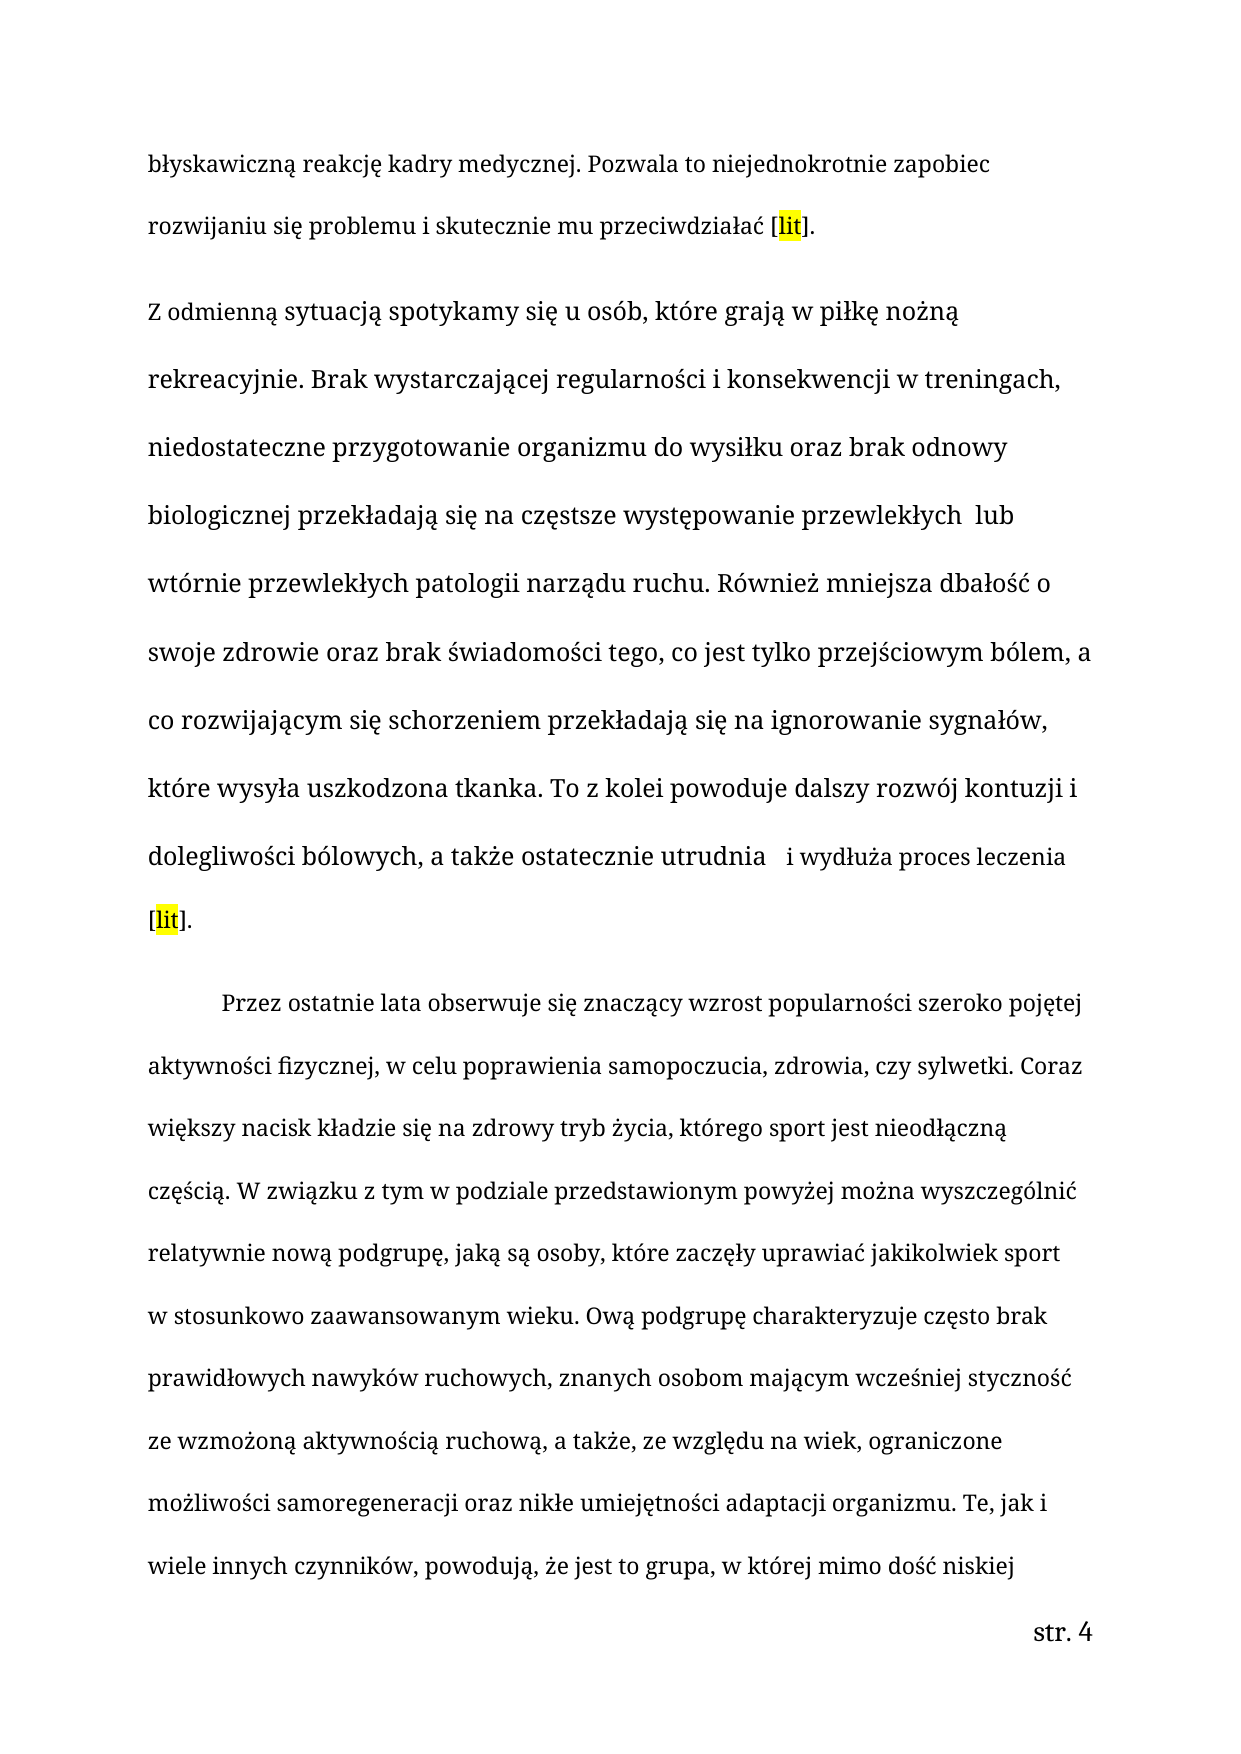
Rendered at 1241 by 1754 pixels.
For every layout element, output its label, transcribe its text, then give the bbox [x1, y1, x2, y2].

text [148, 148, 1092, 241]
text Z odmienną sytuacją spotykamy się u osób, które grają w piłkę nożną rekreacyjnie. Brak wystarczającej regularności i konsekwencji w treningach, niedostateczne przygotowanie organizmu do wysiłku oraz brak odnowy biologicznej przekładają się na częstsze występowanie przewlekłych lub wtórnie przewlekłych patologii narządu ruchu. Również mniejsza dbałość o swoje zdrowie oraz brak świadomości tego, co jest tylko przejściowym bólem, a co rozwijającym się schorzeniem przekładają się na ignorowanie sygnałów, które wysyła uszkodzona tkanka. To z kolei powoduje dalszy rozwój kontuzji i dolegliwości bólowych, a także ostatecznie utrudnia i wydłuża proces leczenia [lit]. [148, 293, 1092, 935]
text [148, 987, 1092, 1581]
